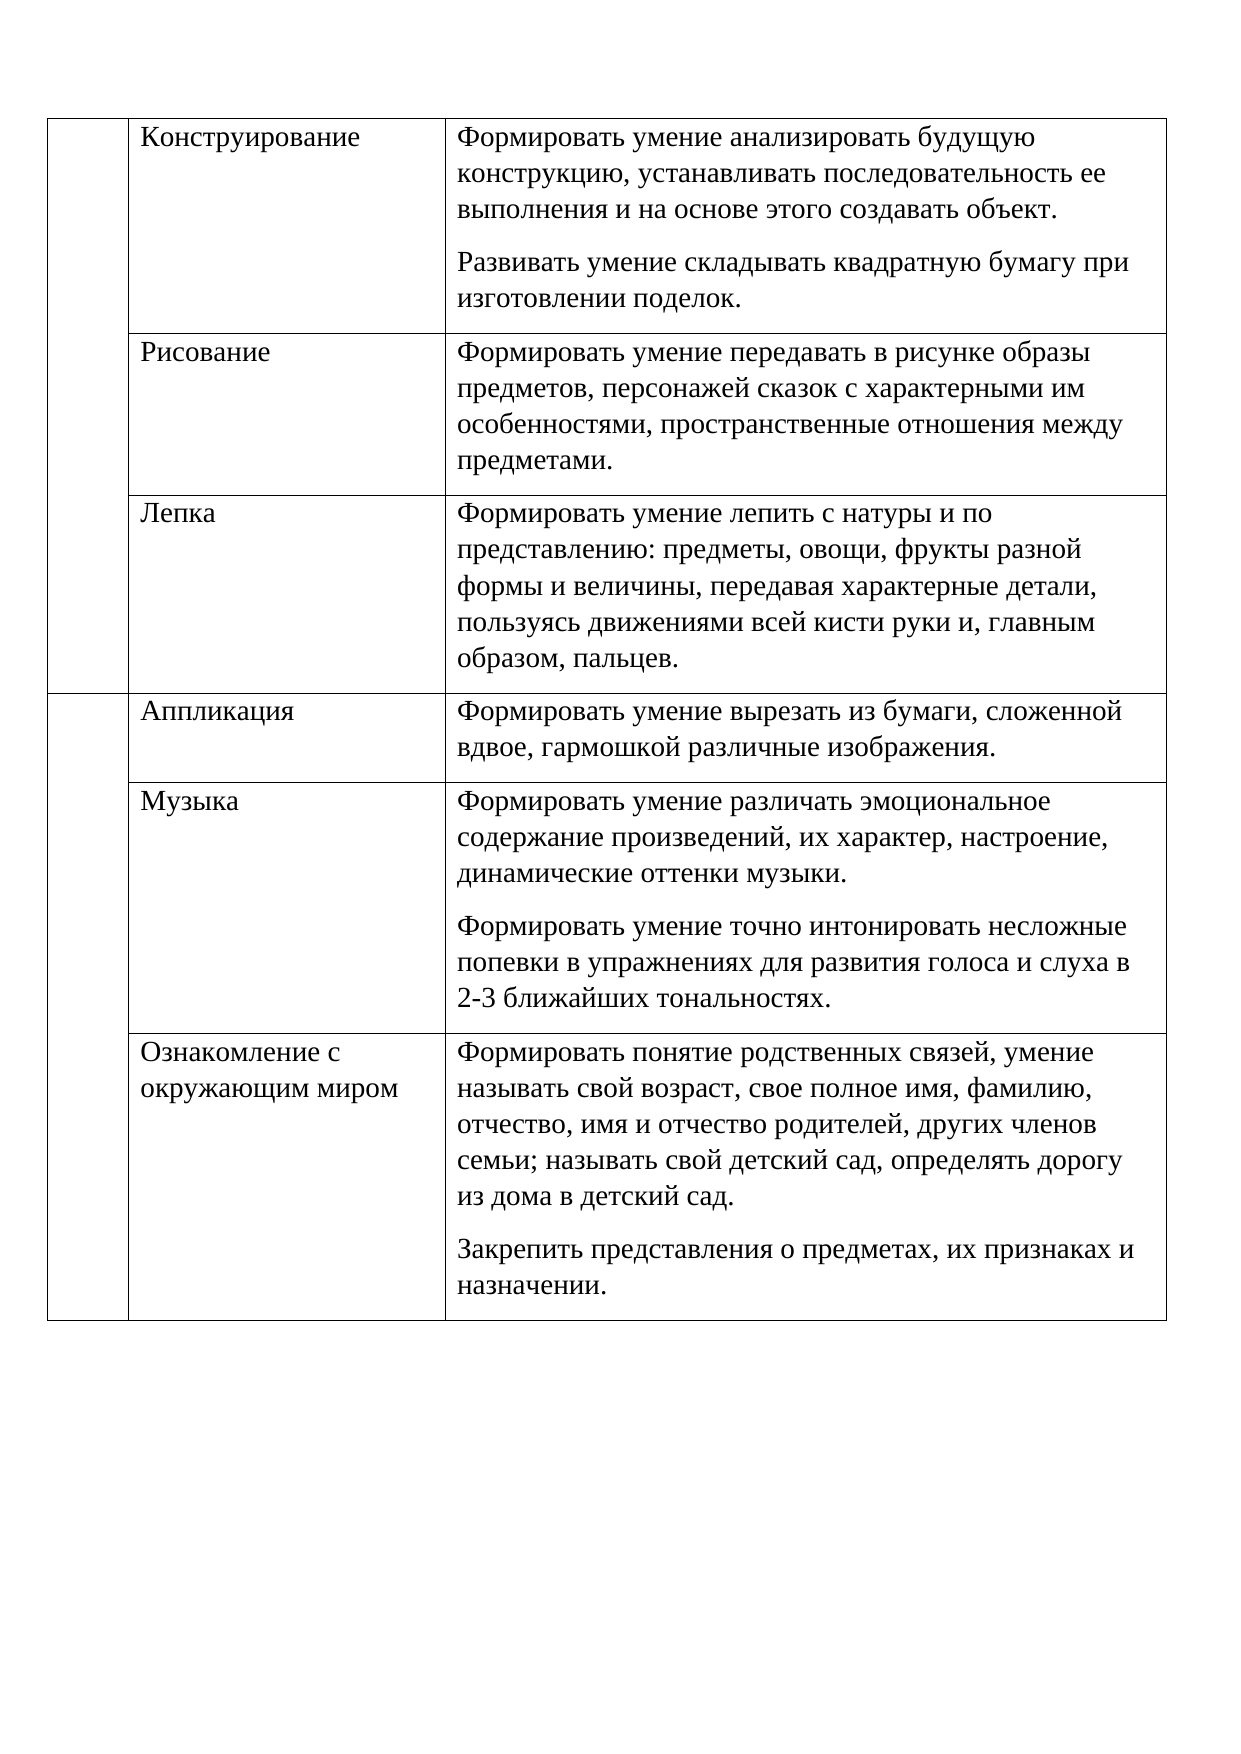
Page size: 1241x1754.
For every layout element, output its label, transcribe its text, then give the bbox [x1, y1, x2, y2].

table_cell Формировать умение различать эмоциональное содержание произведений, их характер, настроение, динамические оттенки музыки. Формировать умение точно интонировать несложные попевки в упражнениях для развития голоса и слуха в 2-3 ближайших тональностях. [446, 783, 1166, 1033]
table_cell Формировать умение лепить с натуры и по представлению: предметы, овощи, фрукты разной формы и величины, передавая характерные детали, пользуясь движениями всей кисти руки и, главным образом, пальцев. [446, 496, 1166, 692]
table_cell Ознакомление с окружающим миром [129, 1034, 445, 1319]
table_cell Формировать умение вырезать из бумаги, сложенной вдвое, гармошкой различные изображения. [446, 694, 1166, 782]
table_cell Музыка [129, 783, 445, 1033]
table_cell Рисование [129, 334, 445, 494]
table_cell [48, 694, 128, 1319]
table_cell Формировать понятие родственных связей, умение называть свой возраст, свое полное имя, фамилию, отчество, имя и отчество родителей, других членов семьи; называть свой детский сад, определять дорогу из дома в детский сад. Закрепить представления о предметах, их признаках и назначении. [446, 1034, 1166, 1319]
table_cell Формировать умение анализировать будущую конструкцию, устанавливать последовательность ее выполнения и на основе этого создавать объект. Развивать умение складывать квадратную бумагу при изготовлении поделок. [446, 119, 1166, 333]
table_cell Формировать умение передавать в рисунке образы предметов, персонажей сказок с характерными им особенностями, пространственные отношения между предметами. [446, 334, 1166, 494]
table_cell Конструирование [129, 119, 445, 333]
table_cell Аппликация [129, 694, 445, 782]
table_cell Лепка [129, 496, 445, 692]
